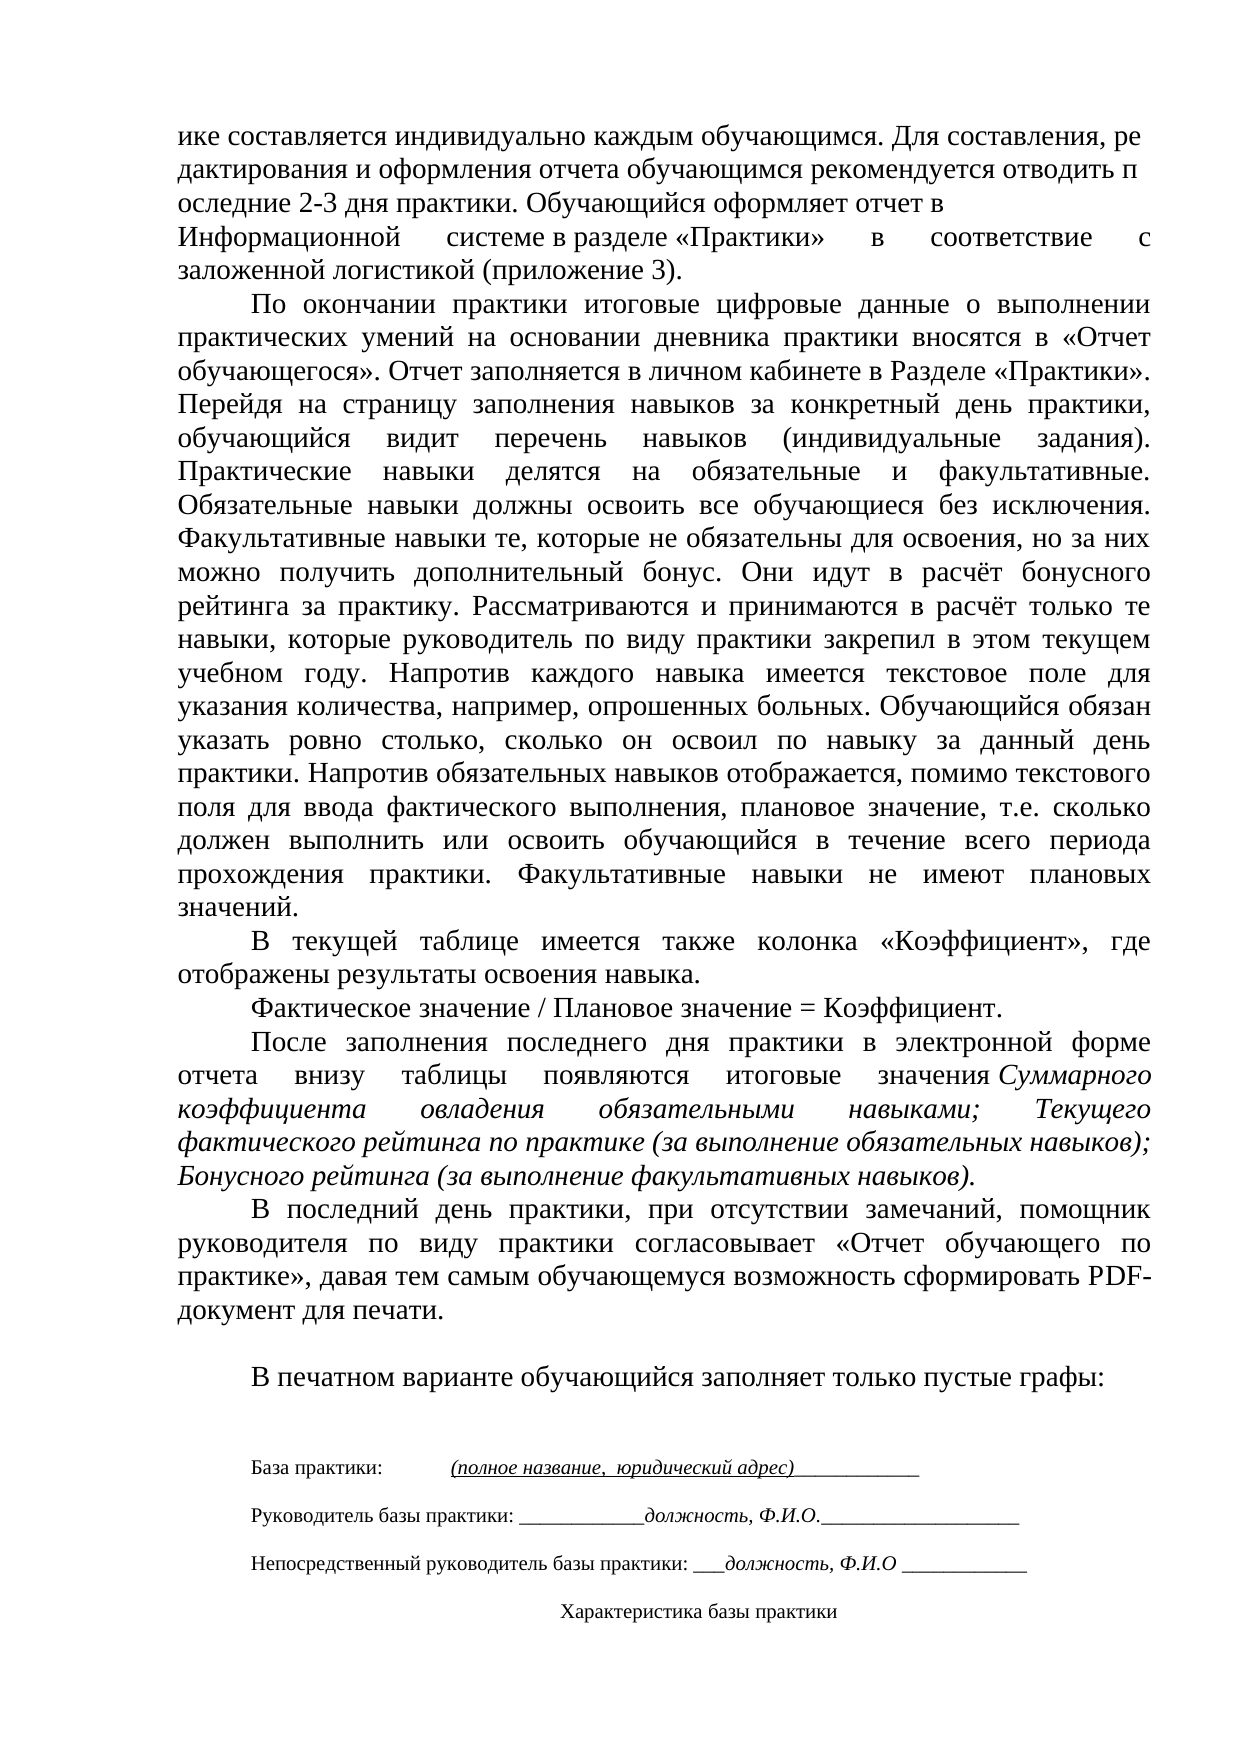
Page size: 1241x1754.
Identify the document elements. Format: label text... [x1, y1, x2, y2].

text Руководитель базы практики: ____________должность, Ф.И.О.___________________ [177, 1503, 1152, 1527]
text Непосредственный руководитель базы практики: ___должность, Ф.И.О ____________ [177, 1551, 1152, 1575]
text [177, 118, 1152, 286]
text Фактическое значение / Плановое значение = Коэффициент. [177, 990, 1152, 1024]
text В печатном варианте обучающийся заполняет только пустые графы: [177, 1359, 1152, 1393]
text После заполнения последнего дня практики в электронной форме отчета внизу таблицы появляются итоговые значения Суммарного коэффициента овладения обязательными навыками; Текущего фактического рейтинга по практике (за выполнение обязательных навыков); Бонусного рейтинга (за выполнение факультативных навыков). [177, 1024, 1152, 1191]
text По окончании практики итоговые цифровые данные о выполнении практических умений на основании дневника практики вносятся в «Отчет обучающегося». Отчет заполняется в личном кабинете в Разделе «Практики». Перейдя на страницу заполнения навыков за конкретный день практики, обучающийся видит перечень навыков (индивидуальные задания). Практические навыки делятся на обязательные и факультативные. Обязательные навыки должны освоить все обучающиеся без исключения. Факультативные навыки те, которые не обязательны для освоения, но за них можно получить дополнительный бонус. Они идут в расчёт бонусного рейтинга за практику. Рассматриваются и принимаются в расчёт только те навыки, которые руководитель по виду практики закрепил в этом текущем учебном году. Напротив каждого навыка имеется текстовое поле для указания количества, например, опрошенных больных. Обучающийся обязан указать ровно столько, сколько он освоил по навыку за данный день практики. Напротив обязательных навыков отображается, помимо текстового поля для ввода фактического выполнения, плановое значение, т.е. сколько должен выполнить или освоить обучающийся в течение всего периода прохождения практики. Факультативные навыки не имеют плановых значений. [177, 286, 1152, 923]
text В последний день практики, при отсутствии замечаний, помощник руководителя по виду практики согласовывает «Отчет обучающего по практике», давая тем самым обучающемуся возможность сформировать РDF-документ для печати. [177, 1191, 1152, 1326]
text Характеристика базы практики [177, 1599, 1152, 1623]
text В текущей таблице имеется также колонка «Коэффициент», где отображены результаты освоения навыка. [177, 923, 1152, 990]
text База практики: (полное название, юридический адрес)____________ [177, 1455, 1152, 1479]
